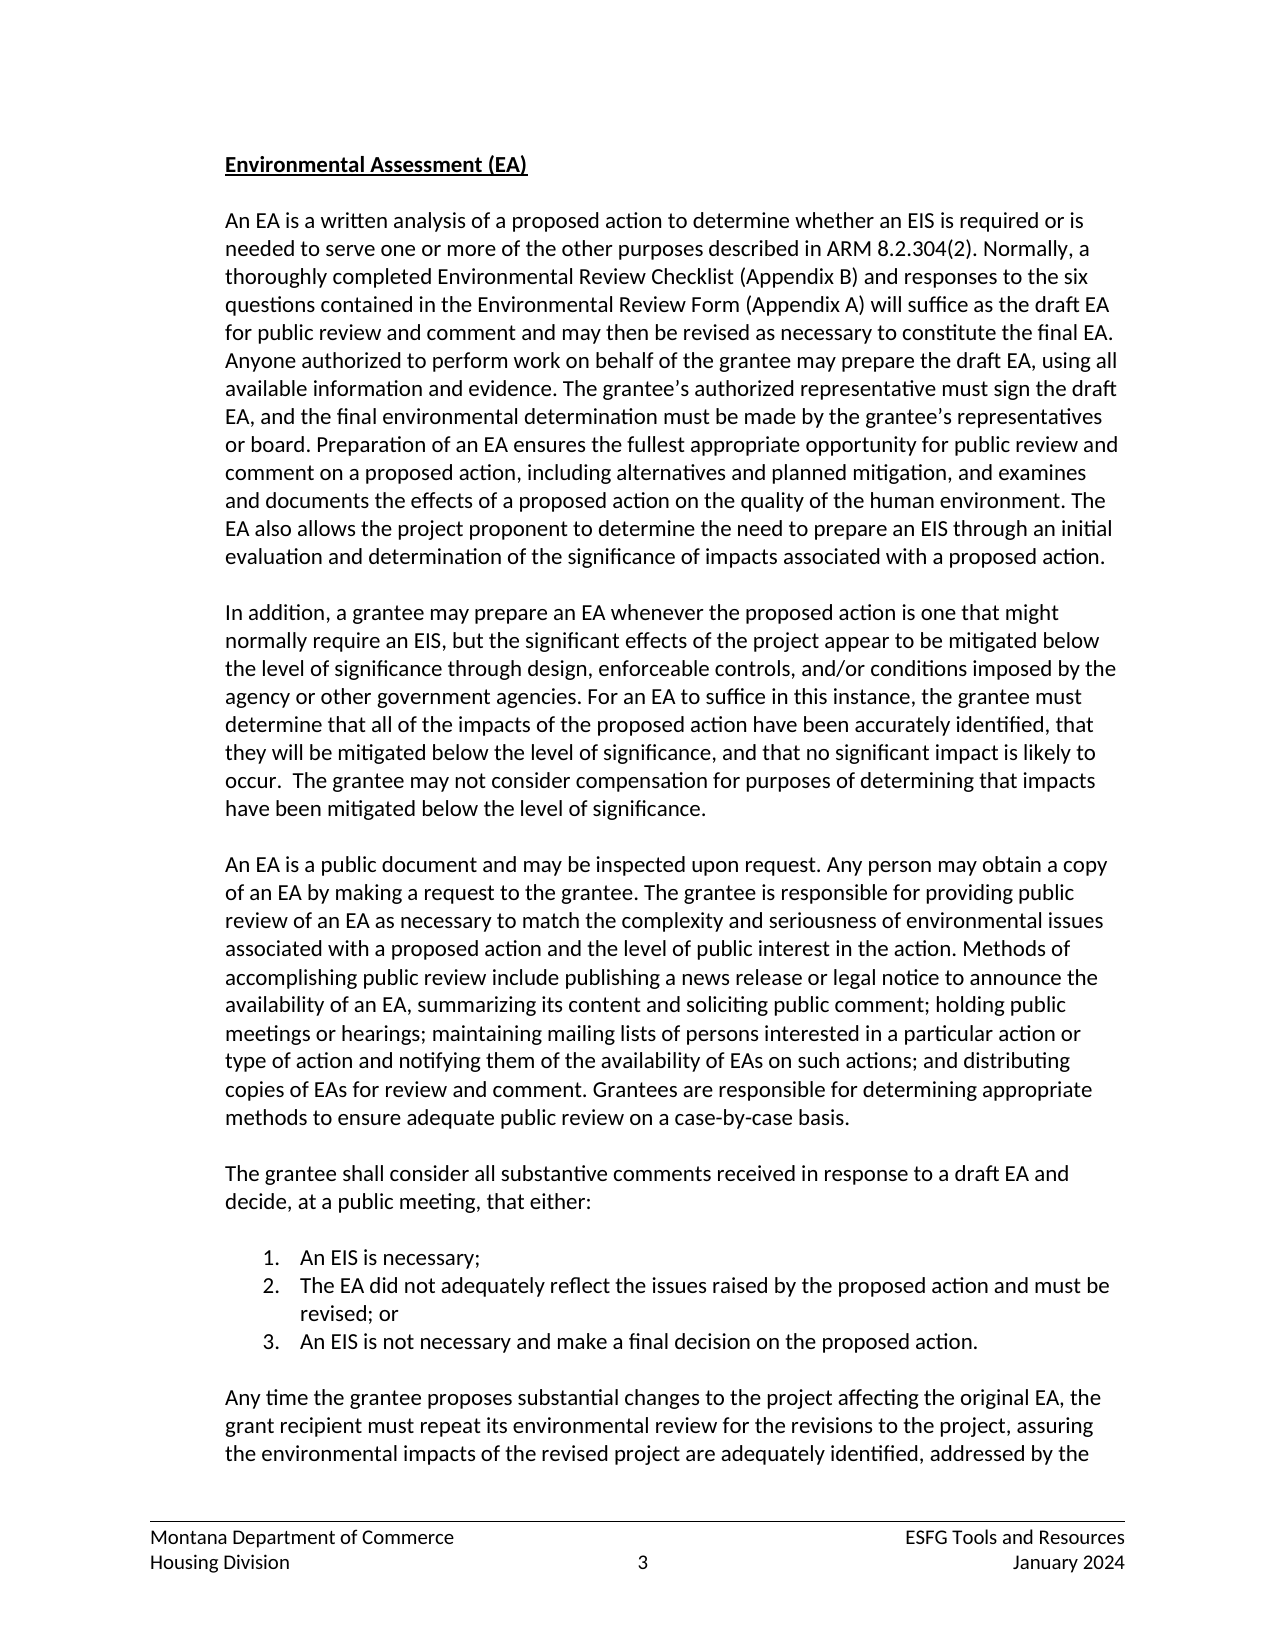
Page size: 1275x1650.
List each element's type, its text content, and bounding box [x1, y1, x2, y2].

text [225, 1383, 1125, 1467]
text The grantee shall consider all substantive comments received in response to a draft EA and decide, at a public meeting, that either: [225, 1159, 1125, 1215]
text An EA is a written analysis of a proposed action to determine whether an EIS is required or is needed to serve one or more of the other purposes described in ARM 8.2.304(2). Normally, a thoroughly completed Environmental Review Checklist (Appendix B) and responses to the six questions contained in the Environmental Review Form (Appendix A) will suffice as the draft EA for public review and comment and may then be revised as necessary to constitute the final EA. Anyone authorized to perform work on behalf of the grantee may prepare the draft EA, using all available information and evidence. The grantee’s authorized representative must sign the draft EA, and the final environmental determination must be made by the grantee’s representatives or board. Preparation of an EA ensures the fullest appropriate opportunity for public review and comment on a proposed action, including alternatives and planned mitigation, and examines and documents the effects of a proposed action on the quality of the human environment. The EA also allows the project proponent to determine the need to prepare an EIS through an initial evaluation and determination of the significance of impacts associated with a proposed action. [225, 206, 1125, 570]
subtitle Environmental Assessment (EA) [225, 150, 1125, 178]
list The EA did not adequately reflect the issues raised by the proposed action and must be revised; or [262, 1271, 1125, 1327]
text An EA is a public document and may be inspected upon request. Any person may obtain a copy of an EA by making a request to the grantee. The grantee is responsible for providing public review of an EA as necessary to match the complexity and seriousness of environmental issues associated with a proposed action and the level of public interest in the action. Methods of accomplishing public review include publishing a news release or legal notice to announce the availability of an EA, summarizing its content and soliciting public comment; holding public meetings or hearings; maintaining mailing lists of persons interested in a particular action or type of action and notifying them of the availability of EAs on such actions; and distributing copies of EAs for review and comment. Grantees are responsible for determining appropriate methods to ensure adequate public review on a case-by-case basis. [225, 851, 1125, 1131]
text In addition, a grantee may prepare an EA whenever the proposed action is one that might normally require an EIS, but the significant effects of the project appear to be mitigated below the level of significance through design, enforceable controls, and/or conditions imposed by the agency or other government agencies. For an EA to suffice in this instance, the grantee must determine that all of the impacts of the proposed action have been accurately identified, that they will be mitigated below the level of significance, and that no significant impact is likely to occur. The grantee may not consider compensation for purposes of determining that impacts have been mitigated below the level of significance. [225, 598, 1125, 822]
list An EIS is not necessary and make a final decision on the proposed action. [262, 1327, 1125, 1355]
list An EIS is necessary; [262, 1243, 1125, 1271]
